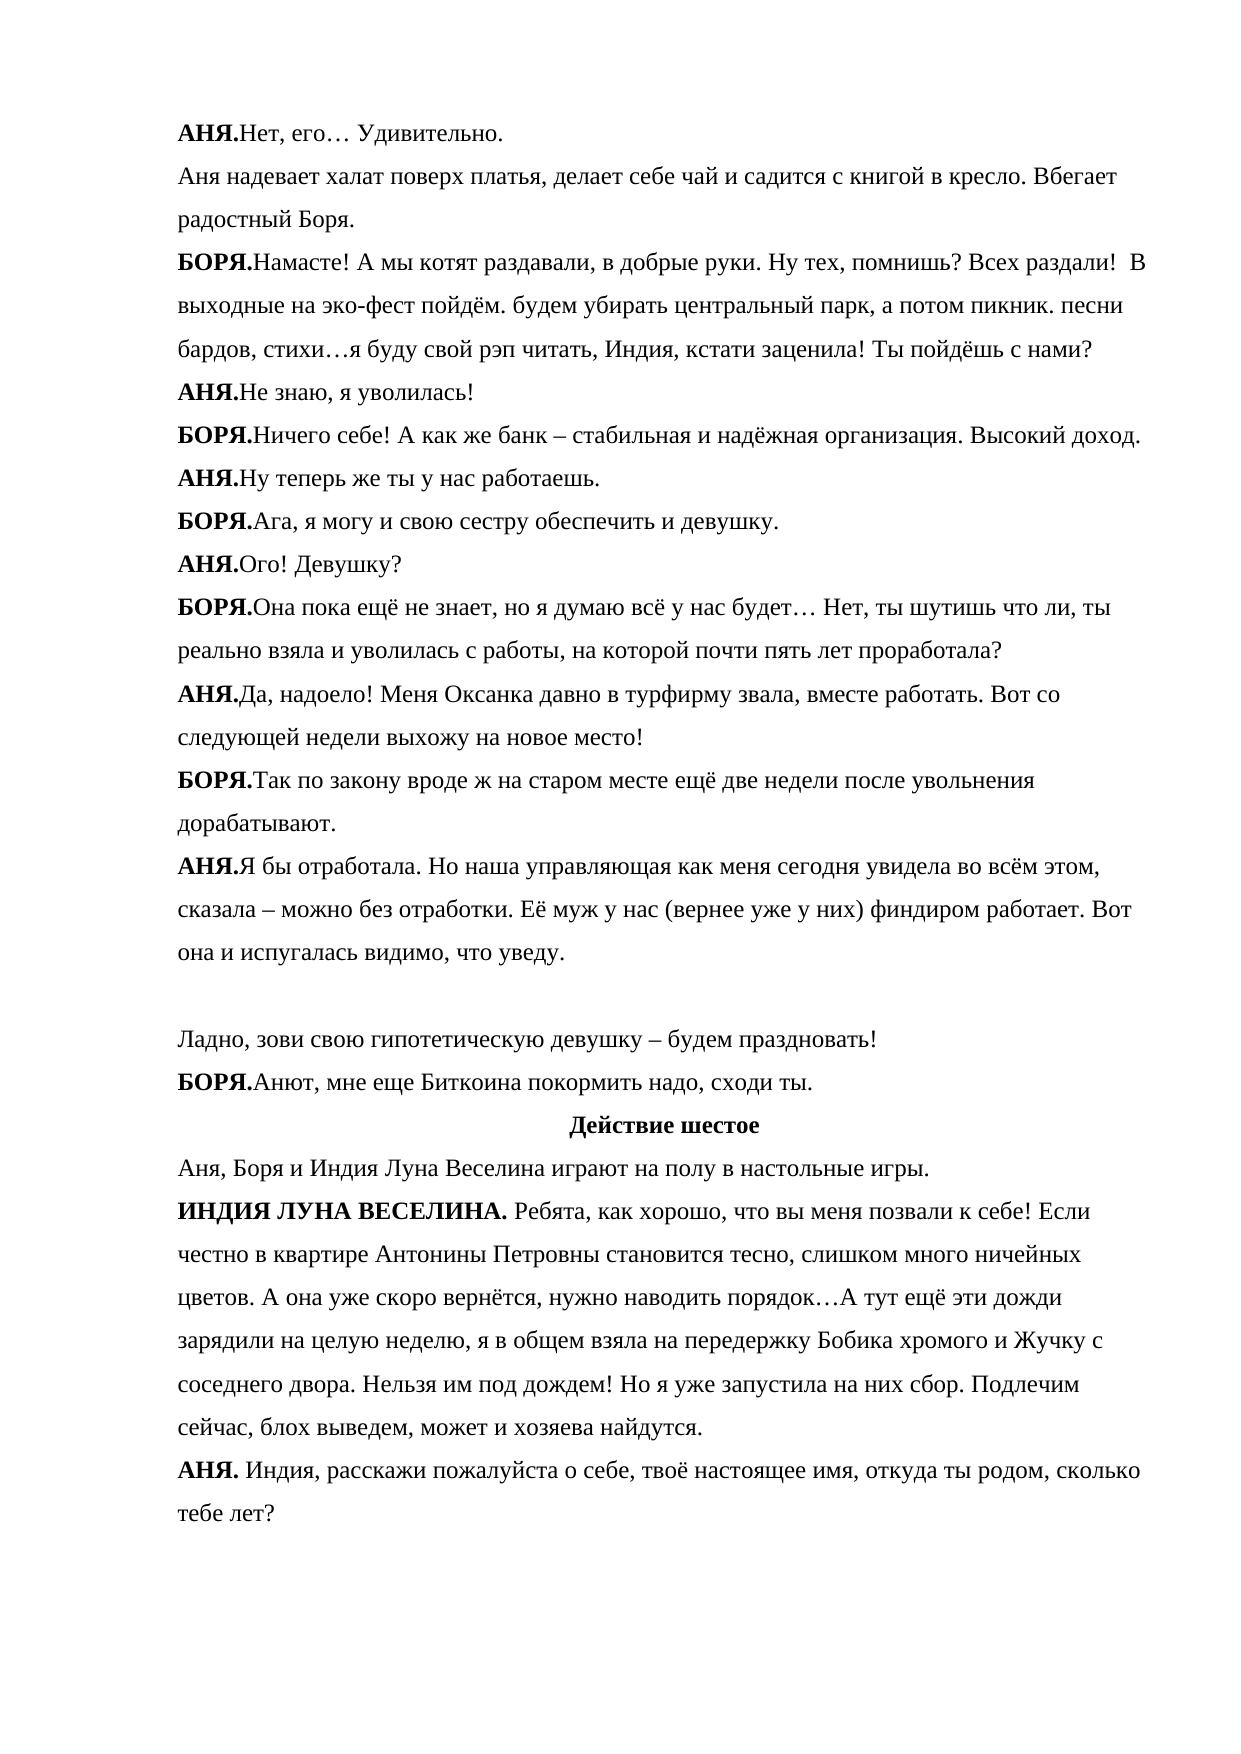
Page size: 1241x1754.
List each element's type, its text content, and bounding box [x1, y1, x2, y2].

text АНЯ.Да, надоело! Меня Оксанка давно в турфирму звала, вместе работать. Вот со следующей недели выхожу на новое место! [177, 679, 1152, 751]
text БОРЯ.Она пока ещё не знает, но я думаю всё у нас будет… Нет, ты шутишь что ли, ты реально взяла и уволилась с работы, на которой почти пять лет проработала? [177, 592, 1152, 664]
text АНЯ.Ну теперь же ты у нас работаешь. [177, 463, 1152, 492]
text БОРЯ.Анют, мне еще Биткоина покормить надо, сходи ты. [177, 1067, 1152, 1096]
text АНЯ.Нет, его… Удивительно. [177, 118, 1152, 147]
text Аня, Боря и Индия Луна Веселина играют на полу в настольные игры. [177, 1153, 1152, 1182]
text Аня надевает халат поверх платья, делает себе чай и садится с книгой в кресло. Вбегает радостный Боря. [177, 161, 1152, 233]
text БОРЯ.Намасте! А мы котят раздавали, в добрые руки. Ну тех, помнишь? Всех раздали! В выходные на эко-фест пойдём. будем убирать центральный парк, а потом пикник. песни бардов, стихи…я буду свой рэп читать, Индия, кстати заценила! Ты пойдёшь с нами? [177, 247, 1152, 362]
text АНЯ.Не знаю, я уволилась! [177, 377, 1152, 406]
text БОРЯ.Ничего себе! А как же банк – стабильная и надёжная организация. Высокий доход. [177, 420, 1152, 449]
text АНЯ.Я бы отработала. Но наша управляющая как меня сегодня увидела во всём этом, сказала – можно без отработки. Её муж у нас (вернее уже у них) финдиром работает. Вот она и испугалась видимо, что уведу. [177, 851, 1152, 966]
text Действие шестое [177, 1110, 1152, 1139]
text АНЯ.Ого! Девушку? [177, 549, 1152, 578]
text Ладно, зови свою гипотетическую девушку – будем праздновать! [177, 1024, 1152, 1052]
text БОРЯ.Ага, я могу и свою сестру обеспечить и девушку. [177, 506, 1152, 535]
text АНЯ. Индия, расскажи пожалуйста о себе, твоё настоящее имя, откуда ты родом, сколько тебе лет? [177, 1455, 1152, 1527]
text БОРЯ.Так по закону вроде ж на старом месте ещё две недели после увольнения дорабатывают. [177, 765, 1152, 837]
text ИНДИЯ ЛУНА ВЕСЕЛИНА. Ребята, как хорошо, что вы меня позвали к себе! Если честно в квартире Антонины Петровны становится тесно, слишком много ничейных цветов. А она уже скоро вернётся, нужно наводить порядок…А тут ещё эти дожди зарядили на целую неделю, я в общем взяла на передержку Бобика хромого и Жучку с соседнего двора. Нельзя им под дождем! Но я уже запустила на них сбор. Подлечим сейчас, блох выведем, может и хозяева найдутся. [177, 1196, 1152, 1441]
